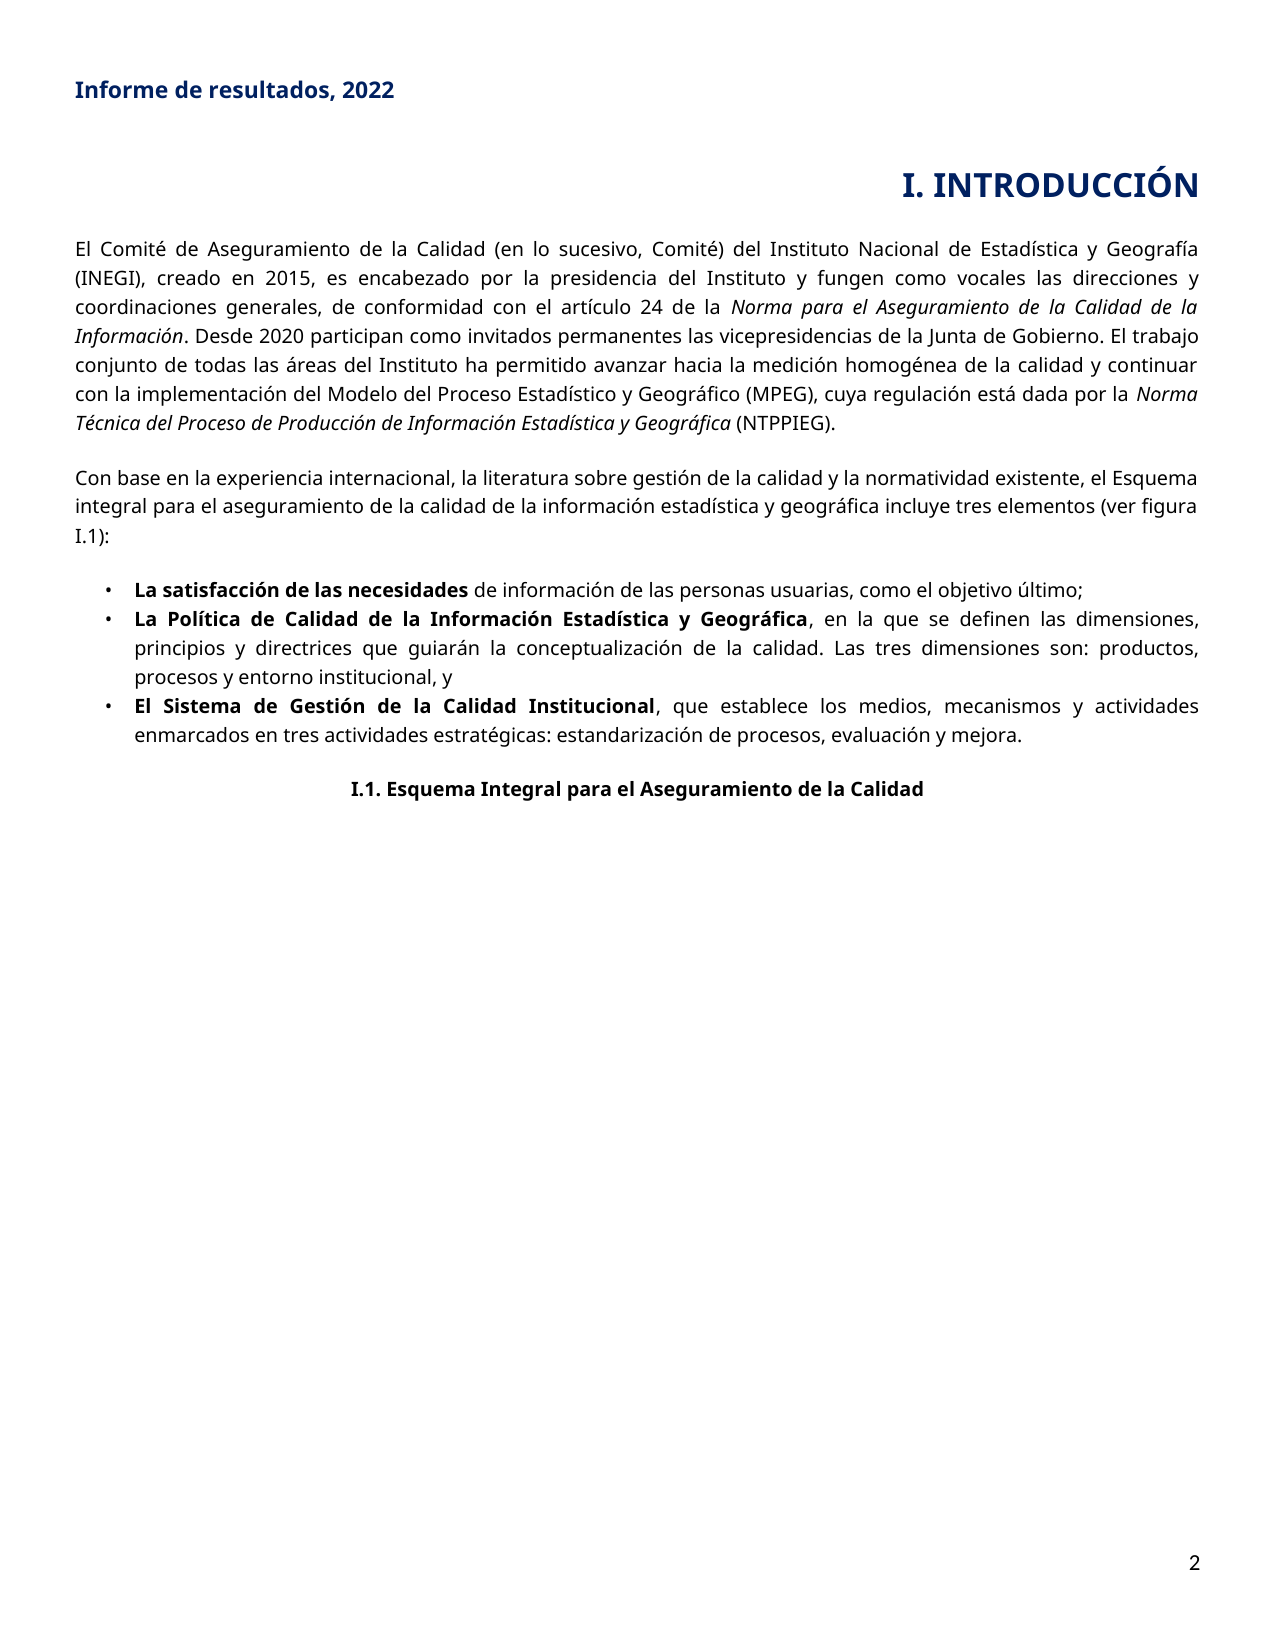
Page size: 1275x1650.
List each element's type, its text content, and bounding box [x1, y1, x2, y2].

subtitle I. INTRODUCCIÓN [75, 161, 1200, 207]
list El Sistema de Gestión de la Calidad Institucional, que establece los medios, mecanismos y actividades enmarcados en tres actividades estratégicas: estandarización de procesos, evaluación y mejora. [104, 692, 1200, 748]
text Con base en la experiencia internacional, la literatura sobre gestión de la calidad y la normatividad existente, el Esquema integral para el aseguramiento de la calidad de la información estadística y geográfica incluye tres elementos (ver figura I.1): [75, 464, 1200, 549]
list La Política de Calidad de la Información Estadística y Geográfica, en la que se definen las dimensiones, principios y directrices que guiarán la conceptualización de la calidad. Las tres dimensiones son: productos, procesos y entorno institucional, y [104, 605, 1200, 690]
text El Comité de Aseguramiento de la Calidad (en lo sucesivo, Comité) del Instituto Nacional de Estadística y Geografía (INEGI), creado en 2015, es encabezado por la presidencia del Instituto y fungen como vocales las direcciones y coordinaciones generales, de conformidad con el artículo 24 de la Norma para el Aseguramiento de la Calidad de la Información. Desde 2020 participan como invitados permanentes las vicepresidencias de la Junta de Gobierno. El trabajo conjunto de todas las áreas del Instituto ha permitido avanzar hacia la medición homogénea de la calidad y continuar con la implementación del Modelo del Proceso Estadístico y Geográfico (MPEG), cuya regulación está dada por la Norma Técnica del Proceso de Producción de Información Estadística y Geográfica (NTPPIEG). [75, 235, 1200, 437]
text I.1. Esquema Integral para el Aseguramiento de la Calidad [75, 775, 1200, 802]
list La satisfacción de las necesidades de información de las personas usuarias, como el objetivo último; [104, 576, 1200, 603]
